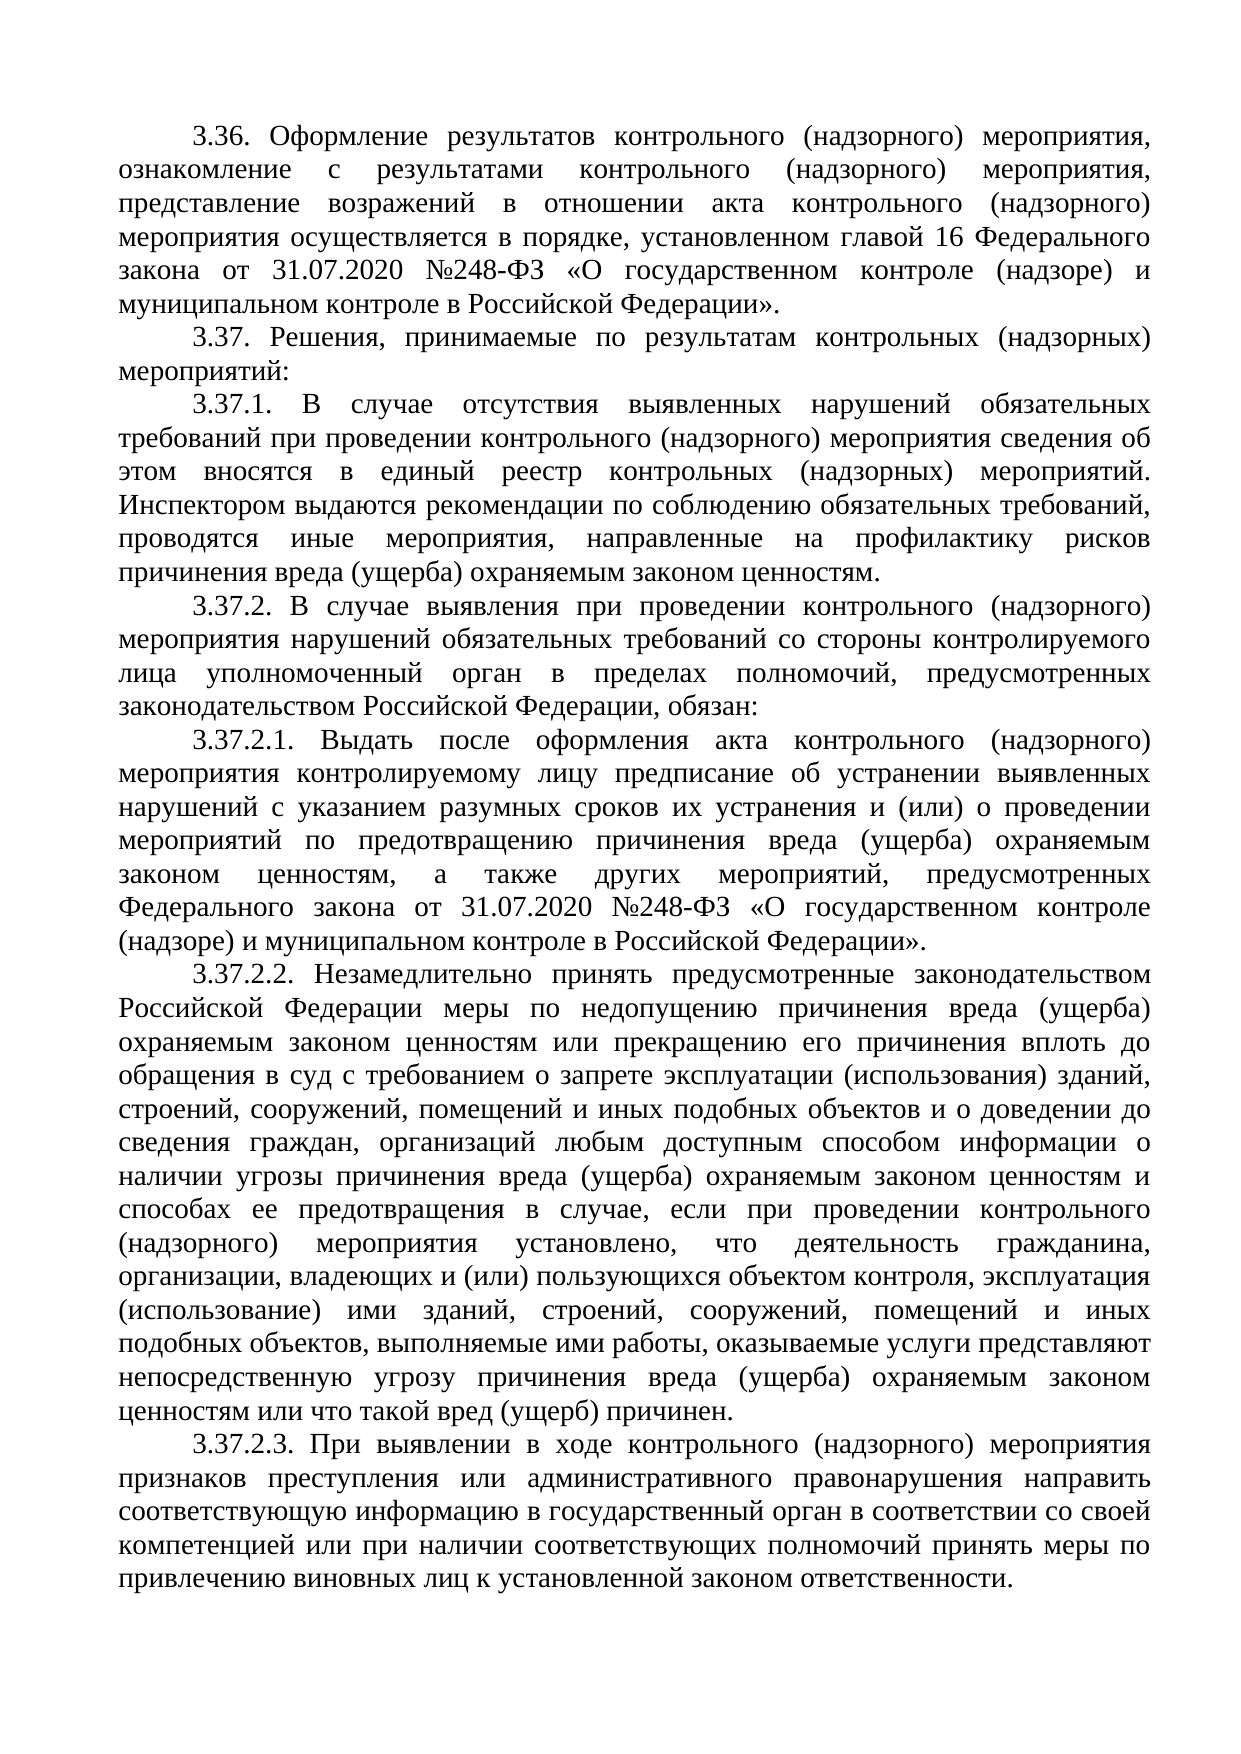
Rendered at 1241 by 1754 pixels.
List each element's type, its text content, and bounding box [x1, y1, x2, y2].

text 3.36. Оформление результатов контрольного (надзорного) мероприятия, ознакомление с результатами контрольного (надзорного) мероприятия, представление возражений в отношении акта контрольного (надзорного) мероприятия осуществляется в порядке, установленном главой 16 Федерального закона от 31.07.2020 №248-ФЗ «О государственном контроле (надзоре) и муниципальном контроле в Российской Федерации». [118, 118, 1152, 319]
text 3.37.2.3. При выявлении в ходе контрольного (надзорного) мероприятия признаков преступления или административного правонарушения направить соответствующую информацию в государственный орган в соответствии со своей компетенцией или при наличии соответствующих полномочий принять меры по привлечению виновных лиц к установленной законом ответственности. [118, 1426, 1152, 1594]
text 3.37. Решения, принимаемые по результатам контрольных (надзорных) мероприятий: [118, 319, 1152, 386]
text 3.37.2.2. Незамедлительно принять предусмотренные законодательством Российской Федерации меры по недопущению причинения вреда (ущерба) охраняемым законом ценностям или прекращению его причинения вплоть до обращения в суд с требованием о запрете эксплуатации (использования) зданий, строений, сооружений, помещений и иных подобных объектов и о доведении до сведения граждан, организаций любым доступным способом информации о наличии угрозы причинения вреда (ущерба) охраняемым законом ценностям и способах ее предотвращения в случае, если при проведении контрольного (надзорного) мероприятия установлено, что деятельность гражданина, организации, владеющих и (или) пользующихся объектом контроля, эксплуатация (использование) ими зданий, строений, сооружений, помещений и иных подобных объектов, выполняемые ими работы, оказываемые услуги представляют непосредственную угрозу причинения вреда (ущерба) охраняемым законом ценностям или что такой вред (ущерб) причинен. [118, 957, 1152, 1426]
text 3.37.1. В случае отсутствия выявленных нарушений обязательных требований при проведении контрольного (надзорного) мероприятия сведения об этом вносятся в единый реестр контрольных (надзорных) мероприятий. Инспектором выдаются рекомендации по соблюдению обязательных требований, проводятся иные мероприятия, направленные на профилактику рисков причинения вреда (ущерба) охраняемым законом ценностям. [118, 386, 1152, 588]
text 3.37.2. В случае выявления при проведении контрольного (надзорного) мероприятия нарушений обязательных требований со стороны контролируемого лица уполномоченный орган в пределах полномочий, предусмотренных законодательством Российской Федерации, обязан: [118, 588, 1152, 722]
text 3.37.2.1. Выдать после оформления акта контрольного (надзорного) мероприятия контролируемому лицу предписание об устранении выявленных нарушений с указанием разумных сроков их устранения и (или) о проведении мероприятий по предотвращению причинения вреда (ущерба) охраняемым законом ценностям, а также других мероприятий, предусмотренных Федерального закона от 31.07.2020 №248-ФЗ «О государственном контроле (надзоре) и муниципальном контроле в Российской Федерации». [118, 722, 1152, 957]
